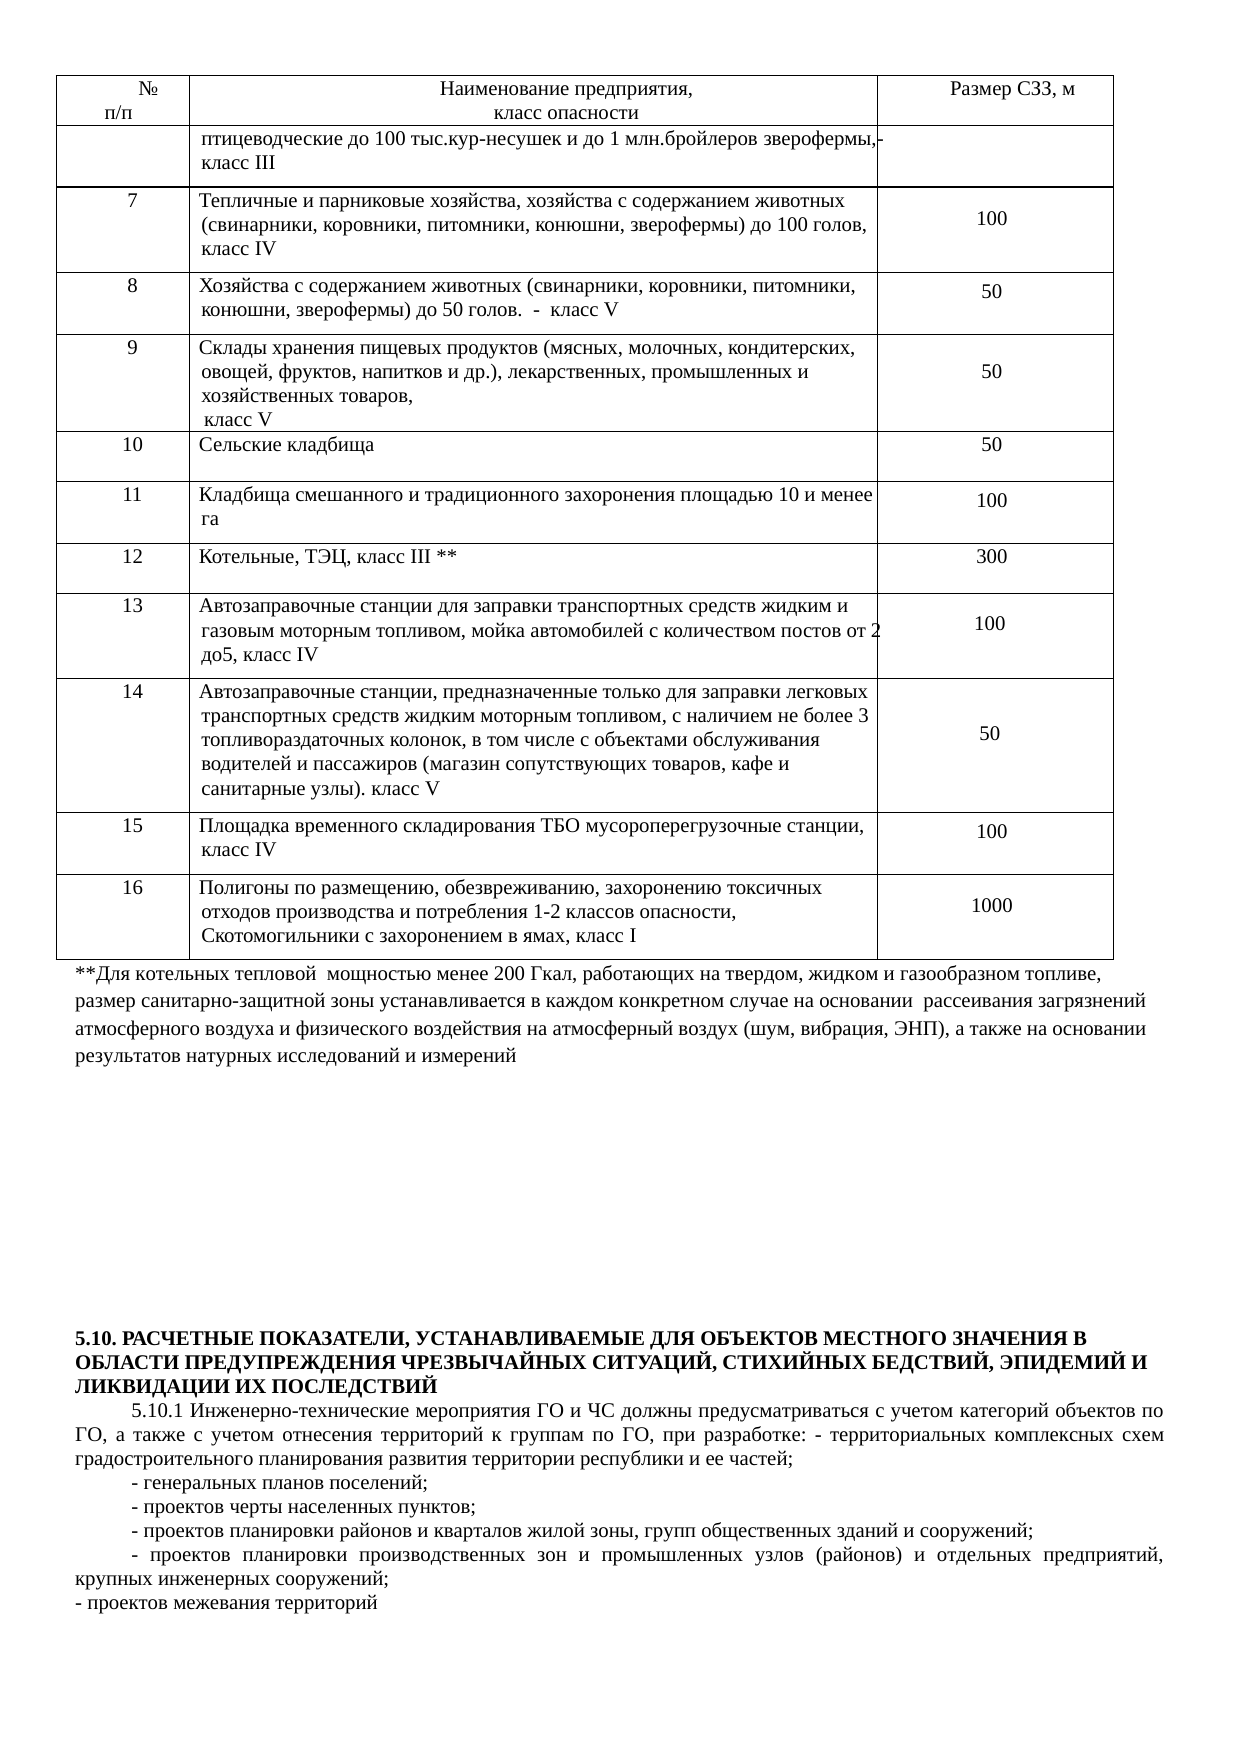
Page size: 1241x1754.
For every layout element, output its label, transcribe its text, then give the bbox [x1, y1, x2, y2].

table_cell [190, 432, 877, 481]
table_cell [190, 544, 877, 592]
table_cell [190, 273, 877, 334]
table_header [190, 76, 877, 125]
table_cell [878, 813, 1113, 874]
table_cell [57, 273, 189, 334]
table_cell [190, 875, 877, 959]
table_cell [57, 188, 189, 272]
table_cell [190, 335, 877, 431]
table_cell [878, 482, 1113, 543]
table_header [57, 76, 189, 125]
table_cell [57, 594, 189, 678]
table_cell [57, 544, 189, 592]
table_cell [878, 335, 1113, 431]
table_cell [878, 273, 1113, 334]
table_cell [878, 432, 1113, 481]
text - генеральных планов поселений; [75, 1470, 1165, 1494]
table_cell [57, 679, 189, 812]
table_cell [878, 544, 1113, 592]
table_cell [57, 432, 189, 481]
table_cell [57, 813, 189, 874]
text 5.10.1 Инженерно-технические мероприятия ГО и ЧС должны предусматриваться с учетом категорий объектов по ГО, а также с учетом отнесения территорий к группам по ГО, при разработке: - территориальных комплексных схем градостроительного планирования развития территории республики и ее частей; [75, 1398, 1165, 1470]
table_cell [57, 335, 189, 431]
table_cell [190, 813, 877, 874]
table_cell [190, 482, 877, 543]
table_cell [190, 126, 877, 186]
text - проектов межевания территорий [75, 1590, 1165, 1614]
text - проектов планировки производственных зон и промышленных узлов (районов) и отдельных предприятий, крупных инженерных сооружений; [75, 1542, 1165, 1590]
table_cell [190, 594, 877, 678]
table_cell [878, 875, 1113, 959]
text **Для котельных тепловой мощностью менее 200 Гкал, работающих на твердом, жидком и газообразном топливе, размер санитарно-защитной зоны устанавливается в каждом конкретном случае на основании рассеивания загрязнений атмосферного воздуха и физического воздействия на атмосферный воздух (шум, вибрация, ЭНП), а также на основании результатов натурных исследований и измерений [75, 960, 1165, 1067]
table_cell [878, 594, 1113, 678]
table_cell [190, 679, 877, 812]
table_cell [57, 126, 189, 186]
subtitle 5.10. РАСЧЕТНЫЕ ПОКАЗАТЕЛИ, УСТАНАВЛИВАЕМЫЕ ДЛЯ ОБЪЕКТОВ МЕСТНОГО ЗНАЧЕНИЯ В ОБЛАСТИ ПРЕДУПРЕЖДЕНИЯ ЧРЕЗВЫЧАЙНЫХ СИТУАЦИЙ, СТИХИЙНЫХ БЕДСТВИЙ, ЭПИДЕМИЙ И ЛИКВИДАЦИИ ИХ ПОСЛЕДСТВИЙ [75, 1326, 1165, 1398]
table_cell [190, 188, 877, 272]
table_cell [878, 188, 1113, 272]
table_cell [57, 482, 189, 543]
text - проектов черты населенных пунктов; [75, 1494, 1165, 1518]
text - проектов планировки районов и кварталов жилой зоны, групп общественных зданий и сооружений; [75, 1518, 1165, 1542]
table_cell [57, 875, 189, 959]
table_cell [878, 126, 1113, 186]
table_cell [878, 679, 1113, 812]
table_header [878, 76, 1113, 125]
